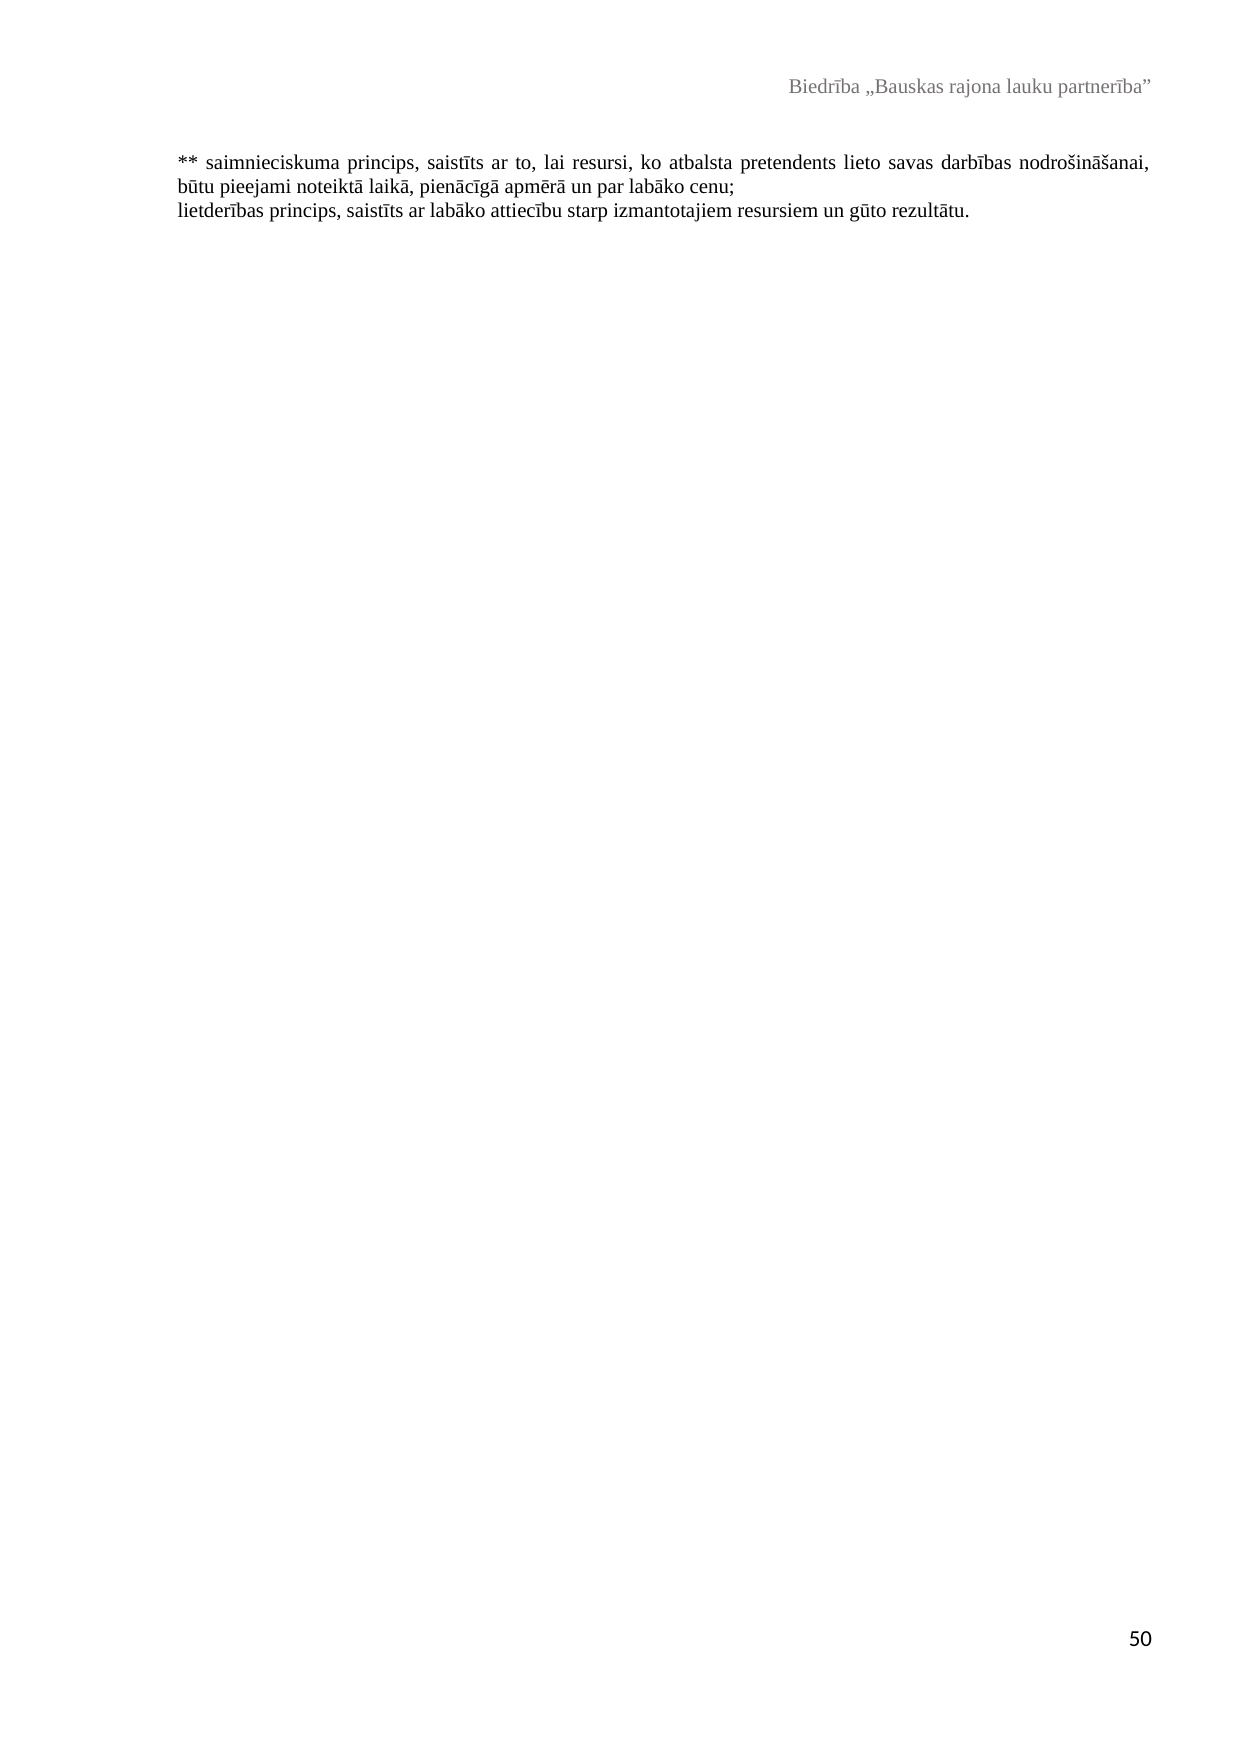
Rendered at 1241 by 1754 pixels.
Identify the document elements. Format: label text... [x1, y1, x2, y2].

text lietderības princips, saistīts ar labāko attiecību starp izmantotajiem resursiem un gūto rezultātu. [177, 198, 1152, 222]
text ** saimnieciskuma princips, saistīts ar to, lai resursi, ko atbalsta pretendents lieto savas darbības nodrošināšanai, būtu pieejami noteiktā laikā, pienācīgā apmērā un par labāko cenu; [177, 150, 1152, 198]
